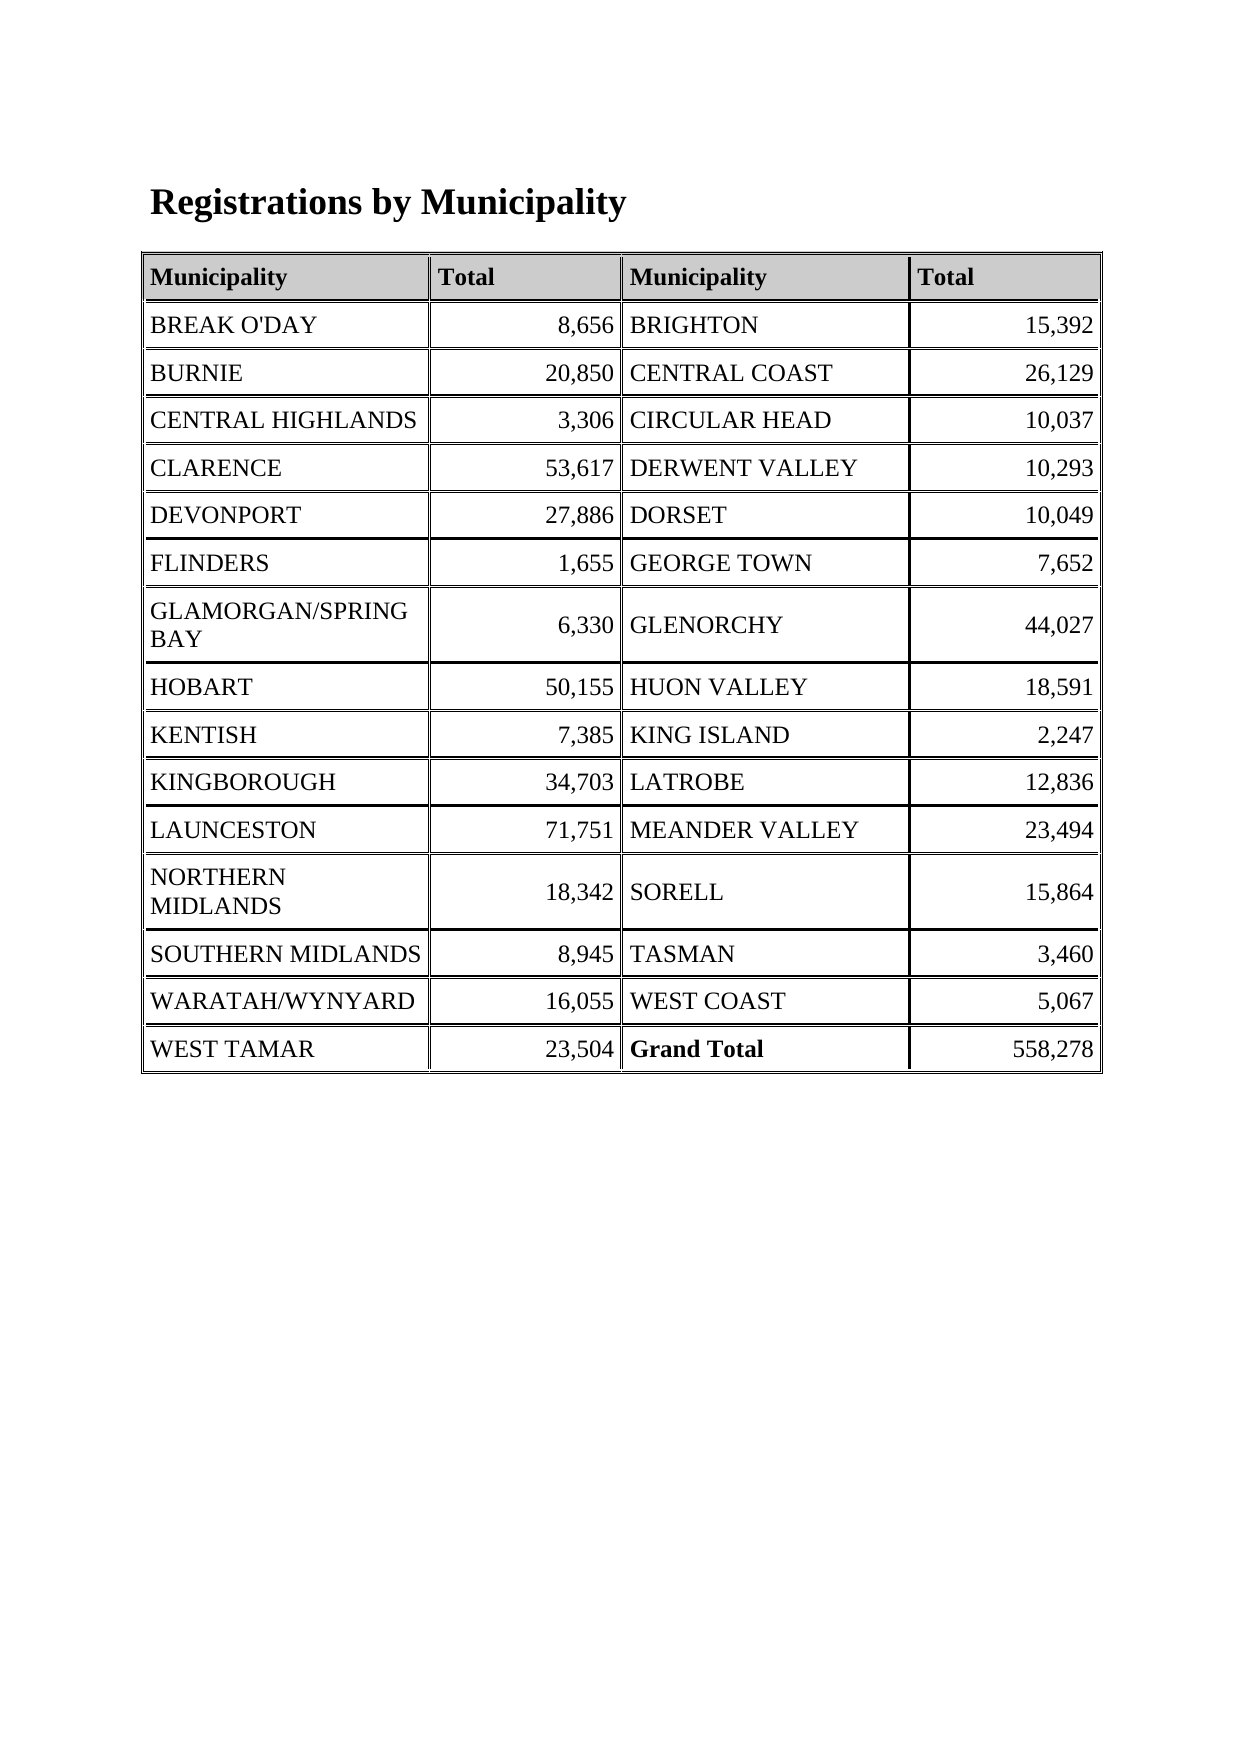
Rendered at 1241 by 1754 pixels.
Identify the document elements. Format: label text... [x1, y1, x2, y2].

table_header Total [430, 255, 622, 299]
table_cell 558,278 [909, 1023, 1100, 1071]
table_cell 10,293 [909, 442, 1101, 489]
table_header Total [909, 255, 1100, 299]
table_cell KING ISLAND [623, 712, 908, 756]
table_cell 5,067 [911, 975, 1100, 1023]
table_cell KINGBOROUGH [144, 756, 428, 804]
table_cell WEST COAST [623, 979, 908, 1023]
table_cell SORELL [623, 855, 908, 928]
table_cell CENTRAL COAST [623, 350, 908, 394]
table_cell 7,385 [431, 712, 620, 756]
table_cell DERWENT VALLEY [623, 445, 908, 489]
table_cell GEORGE TOWN [623, 540, 908, 585]
table_cell 20,850 [431, 350, 620, 394]
table_cell MEANDER VALLEY [623, 807, 908, 851]
table_cell CIRCULAR HEAD [623, 398, 908, 442]
table_cell 8,656 [431, 303, 620, 347]
table_cell 71,751 [431, 807, 620, 851]
table_cell CENTRAL HIGHLANDS [144, 394, 428, 442]
table_cell DEVONPORT [144, 490, 428, 537]
table_header Municipality [622, 255, 909, 299]
table_cell 10,049 [911, 490, 1100, 537]
table_cell 34,703 [431, 760, 620, 804]
table_cell 23,494 [911, 804, 1100, 851]
table_cell 53,617 [431, 445, 620, 489]
table_cell 27,886 [431, 493, 620, 537]
table_cell Grand Total [622, 1027, 909, 1071]
table_cell HUON VALLEY [623, 664, 908, 709]
table_cell 10,037 [911, 394, 1100, 442]
table_cell FLINDERS [144, 537, 428, 585]
table_cell WEST TAMAR [144, 1023, 430, 1071]
table_cell HOBART [144, 661, 428, 709]
table_cell 8,945 [431, 931, 620, 975]
table_cell 23,504 [430, 1027, 622, 1071]
table_header Municipality [144, 255, 430, 299]
table_cell LAUNCESTON [144, 804, 428, 851]
table_cell NORTHERN MIDLANDS [144, 851, 428, 928]
table_cell GLAMORGAN/SPRING BAY [142, 585, 430, 661]
table_cell 15,864 [911, 851, 1100, 928]
table_cell WARATAH/WYNYARD [144, 975, 428, 1023]
table_cell BREAK O'DAY [144, 299, 428, 347]
table_cell SOUTHERN MIDLANDS [142, 928, 428, 975]
table_cell 16,055 [431, 979, 620, 1023]
table_cell 18,342 [431, 855, 620, 928]
table_cell 15,392 [911, 299, 1100, 347]
subtitle Registrations by Municipality [150, 179, 1090, 222]
table_cell 2,247 [909, 709, 1101, 756]
table_cell BURNIE [142, 347, 430, 394]
table_cell GLENORCHY [623, 588, 908, 661]
table_cell 50,155 [431, 664, 620, 709]
table_cell TASMAN [623, 931, 908, 975]
table_cell 18,591 [911, 661, 1100, 709]
table_cell 3,460 [911, 928, 1101, 975]
table_cell 3,306 [431, 398, 620, 442]
table_cell CLARENCE [142, 442, 430, 489]
table_cell 7,652 [911, 537, 1100, 585]
table_cell 26,129 [909, 347, 1101, 394]
table_cell 44,027 [909, 585, 1101, 661]
table_cell KENTISH [142, 709, 430, 756]
table_cell BRIGHTON [623, 303, 908, 347]
table_cell 6,330 [431, 588, 620, 661]
table_cell DORSET [623, 493, 908, 537]
table_cell 12,836 [911, 756, 1100, 804]
table_cell 1,655 [431, 540, 620, 585]
table_cell LATROBE [623, 760, 908, 804]
